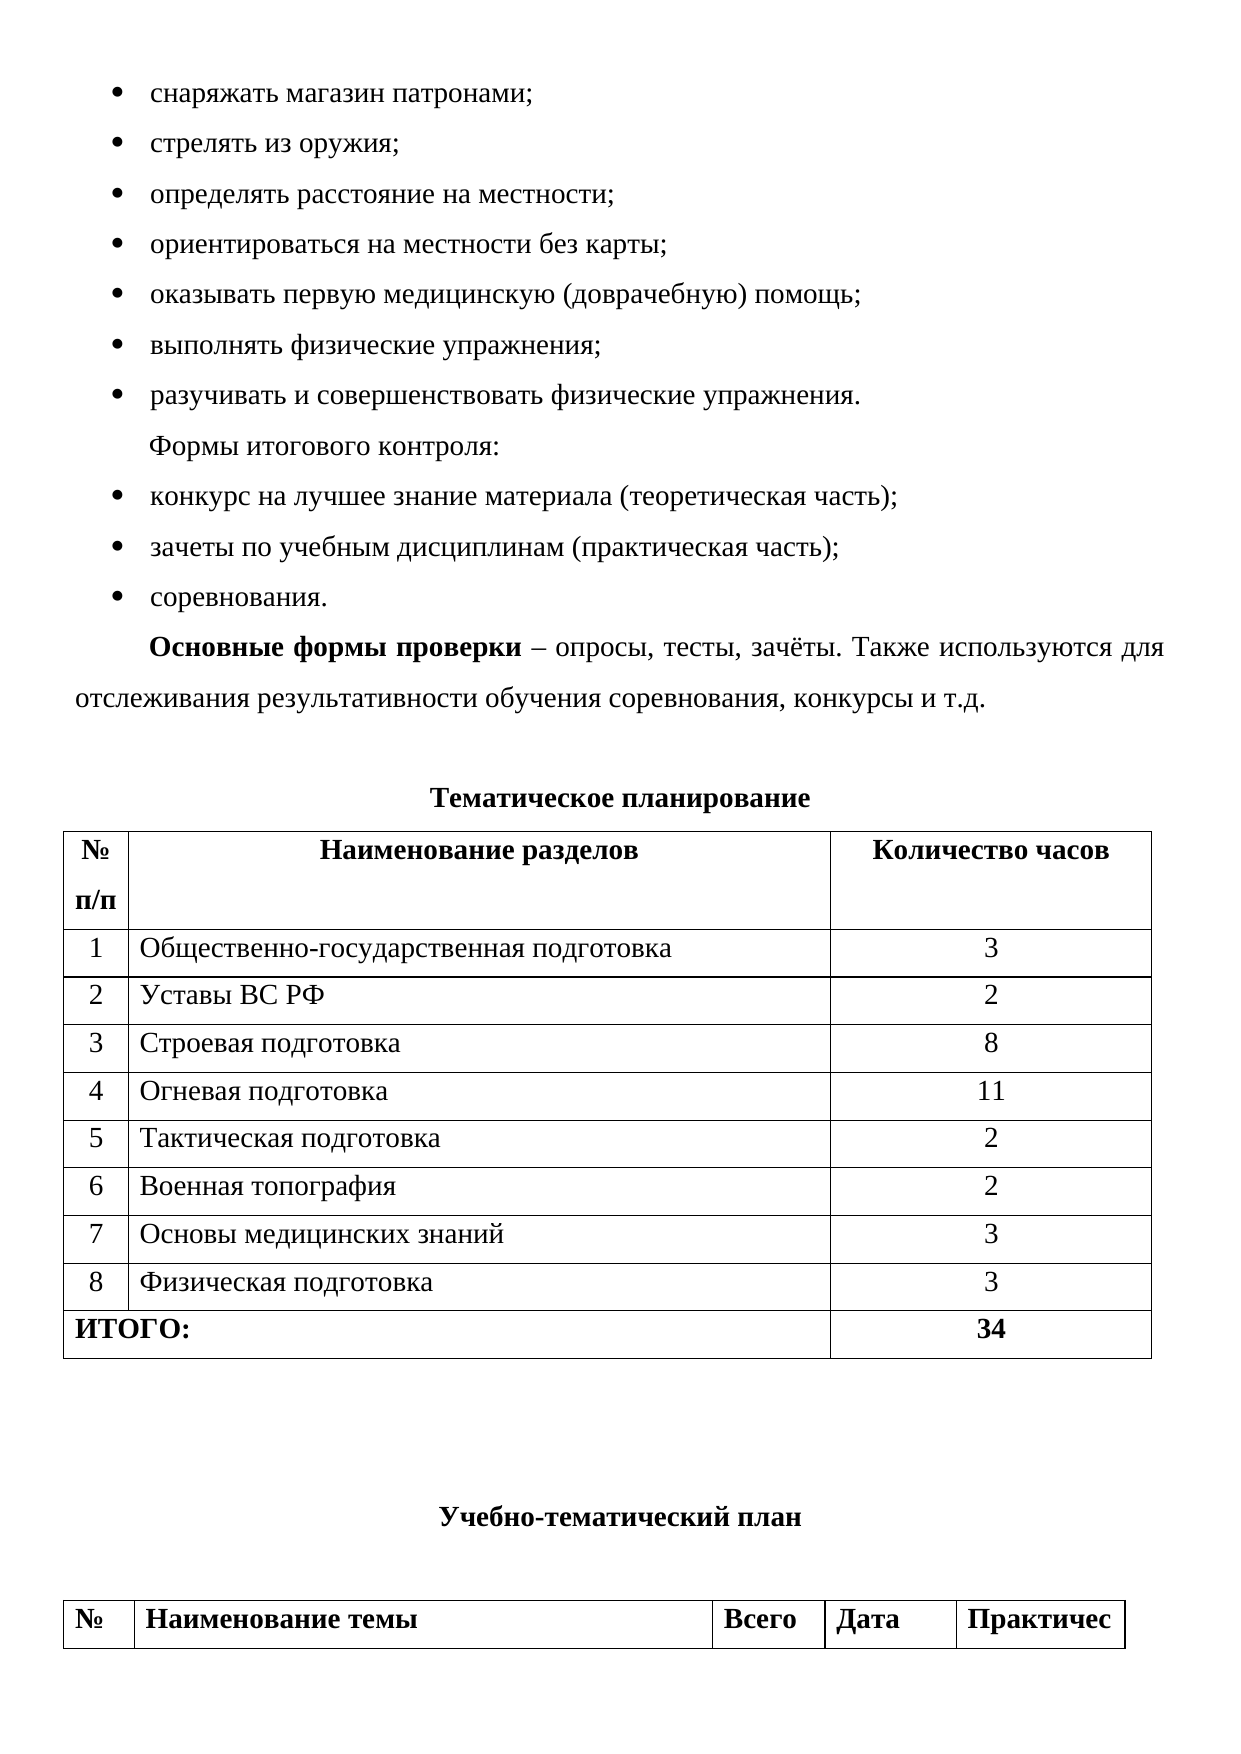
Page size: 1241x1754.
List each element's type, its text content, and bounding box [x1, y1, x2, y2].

table_cell 6 [64, 1168, 128, 1215]
text Учебно-тематический план [75, 1499, 1165, 1533]
table_cell 2 [831, 1121, 1151, 1167]
table_cell Огневая подготовка [129, 1073, 830, 1119]
table_cell Уставы ВС РФ [129, 978, 830, 1024]
table_cell 3 [831, 930, 1151, 976]
table_cell Военная топография [129, 1168, 830, 1215]
table_cell 2 [64, 978, 128, 1024]
table_cell 1 [64, 930, 128, 976]
table_cell 34 [831, 1311, 1151, 1358]
table_cell Физическая подготовка [129, 1264, 830, 1310]
table_cell Тактическая подготовка [129, 1121, 830, 1167]
text Тематическое планирование [75, 780, 1165, 814]
list стрелять из оружия; [112, 125, 1165, 159]
list выполнять физические упражнения; [112, 327, 1165, 361]
table_cell 8 [64, 1264, 128, 1310]
list определять расстояние на местности; [112, 176, 1165, 209]
table_cell 5 [64, 1121, 128, 1167]
table_cell Строевая подготовка [129, 1025, 830, 1072]
table_cell 8 [831, 1025, 1151, 1072]
list конкурс на лучшее знание материала (теоретическая часть); [112, 478, 1165, 512]
table_cell 3 [831, 1216, 1151, 1263]
table_header Дата проведения [826, 1601, 956, 1647]
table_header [957, 1601, 1124, 1647]
table_cell Основы медицинских знаний [129, 1216, 830, 1263]
table_header Наименование темы [135, 1601, 712, 1647]
table_header № [64, 1601, 134, 1647]
table_cell Общественно-государственная подготовка [129, 930, 830, 976]
table_cell 3 [831, 1264, 1151, 1310]
text Основные формы проверки – опросы, тесты, зачёты. Также используются для отслеживания результативности обучения соревнования, конкурсы и т.д. [75, 629, 1165, 713]
list соревнования. [112, 579, 1165, 613]
table_cell 3 [64, 1025, 128, 1072]
table_header Всего часов [713, 1601, 824, 1647]
table_cell 11 [831, 1073, 1151, 1119]
table_cell 7 [64, 1216, 128, 1263]
list ориентироваться на местности без карты; [112, 226, 1165, 260]
list снаряжать магазин патронами; [112, 75, 1165, 109]
list разучивать и совершенствовать физические упражнения. [112, 377, 1165, 411]
text Формы итогового контроля: [75, 428, 1165, 461]
table_cell 2 [831, 978, 1151, 1024]
table_header Количество часов [831, 832, 1151, 929]
table_header № п/п [64, 832, 128, 929]
table_header Наименование разделов [129, 832, 830, 929]
table_cell 2 [831, 1168, 1151, 1215]
list оказывать первую медицинскую (доврачебную) помощь; [112, 277, 1165, 310]
table_cell ИТОГО: [64, 1311, 830, 1358]
list зачеты по учебным дисциплинам (практическая часть); [112, 529, 1165, 562]
table_cell 4 [64, 1073, 128, 1119]
